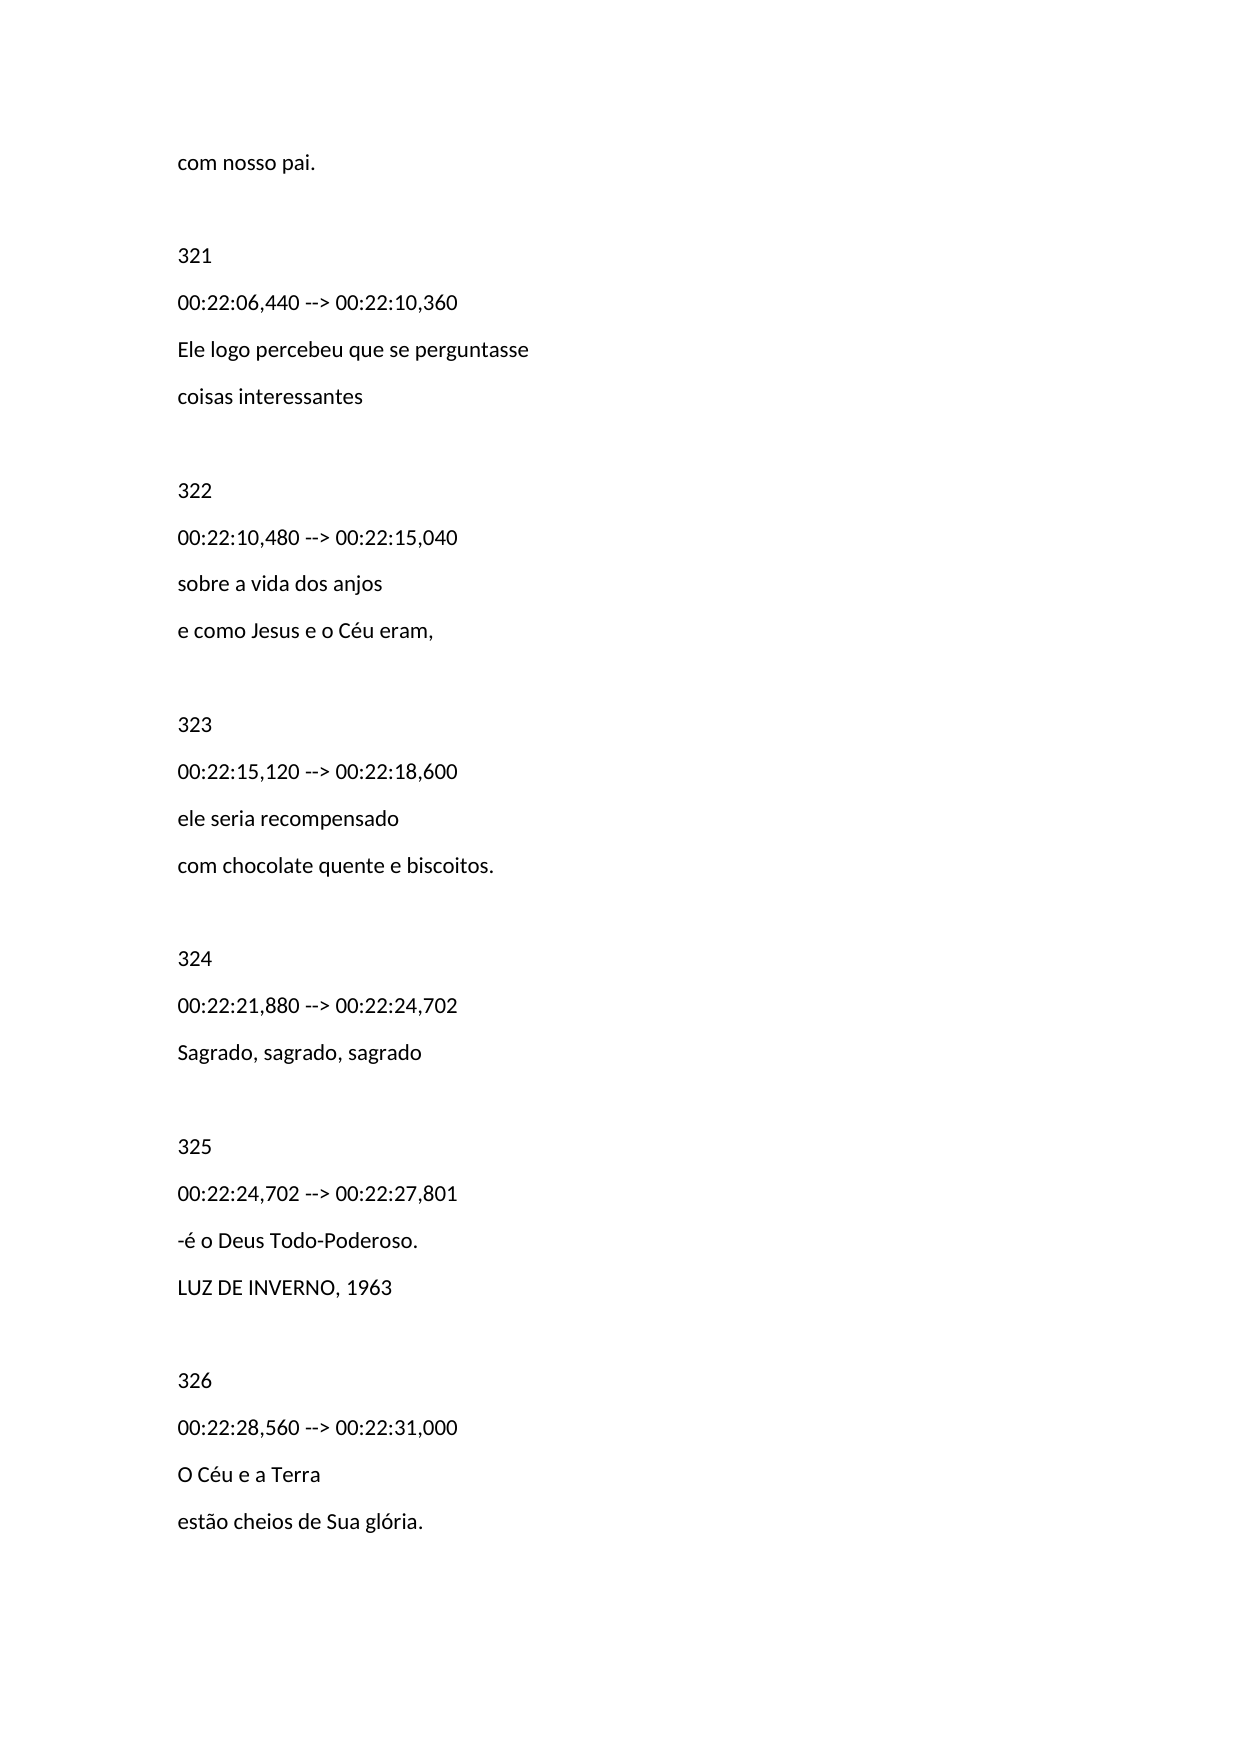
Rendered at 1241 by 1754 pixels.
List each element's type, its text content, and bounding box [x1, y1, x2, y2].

text e como Jesus e o Céu eram, [177, 616, 1063, 644]
text O Céu e a Terra [177, 1460, 1063, 1488]
text com nosso pai. [177, 148, 1063, 176]
text -é o Deus Todo-Poderoso. [177, 1226, 1063, 1254]
text Sagrado, sagrado, sagrado [177, 1038, 1063, 1066]
text 00:22:28,560 --> 00:22:31,000 [177, 1413, 1063, 1441]
text ele seria recompensado [177, 804, 1063, 832]
text com chocolate quente e biscoitos. [177, 851, 1063, 879]
text 326 [177, 1366, 1063, 1394]
text 00:22:06,440 --> 00:22:10,360 [177, 288, 1063, 316]
text 00:22:15,120 --> 00:22:18,600 [177, 757, 1063, 785]
text sobre a vida dos anjos [177, 569, 1063, 597]
text 324 [177, 944, 1063, 972]
text Ele logo percebeu que se perguntasse [177, 335, 1063, 363]
text 00:22:10,480 --> 00:22:15,040 [177, 523, 1063, 551]
text LUZ DE INVERNO, 1963 [177, 1273, 1063, 1301]
text 321 [177, 241, 1063, 269]
text 00:22:24,702 --> 00:22:27,801 [177, 1179, 1063, 1207]
text 322 [177, 476, 1063, 504]
text 323 [177, 710, 1063, 738]
text coisas interessantes [177, 382, 1063, 410]
text 00:22:21,880 --> 00:22:24,702 [177, 991, 1063, 1019]
text 325 [177, 1132, 1063, 1160]
text estão cheios de Sua glória. [177, 1507, 1063, 1535]
